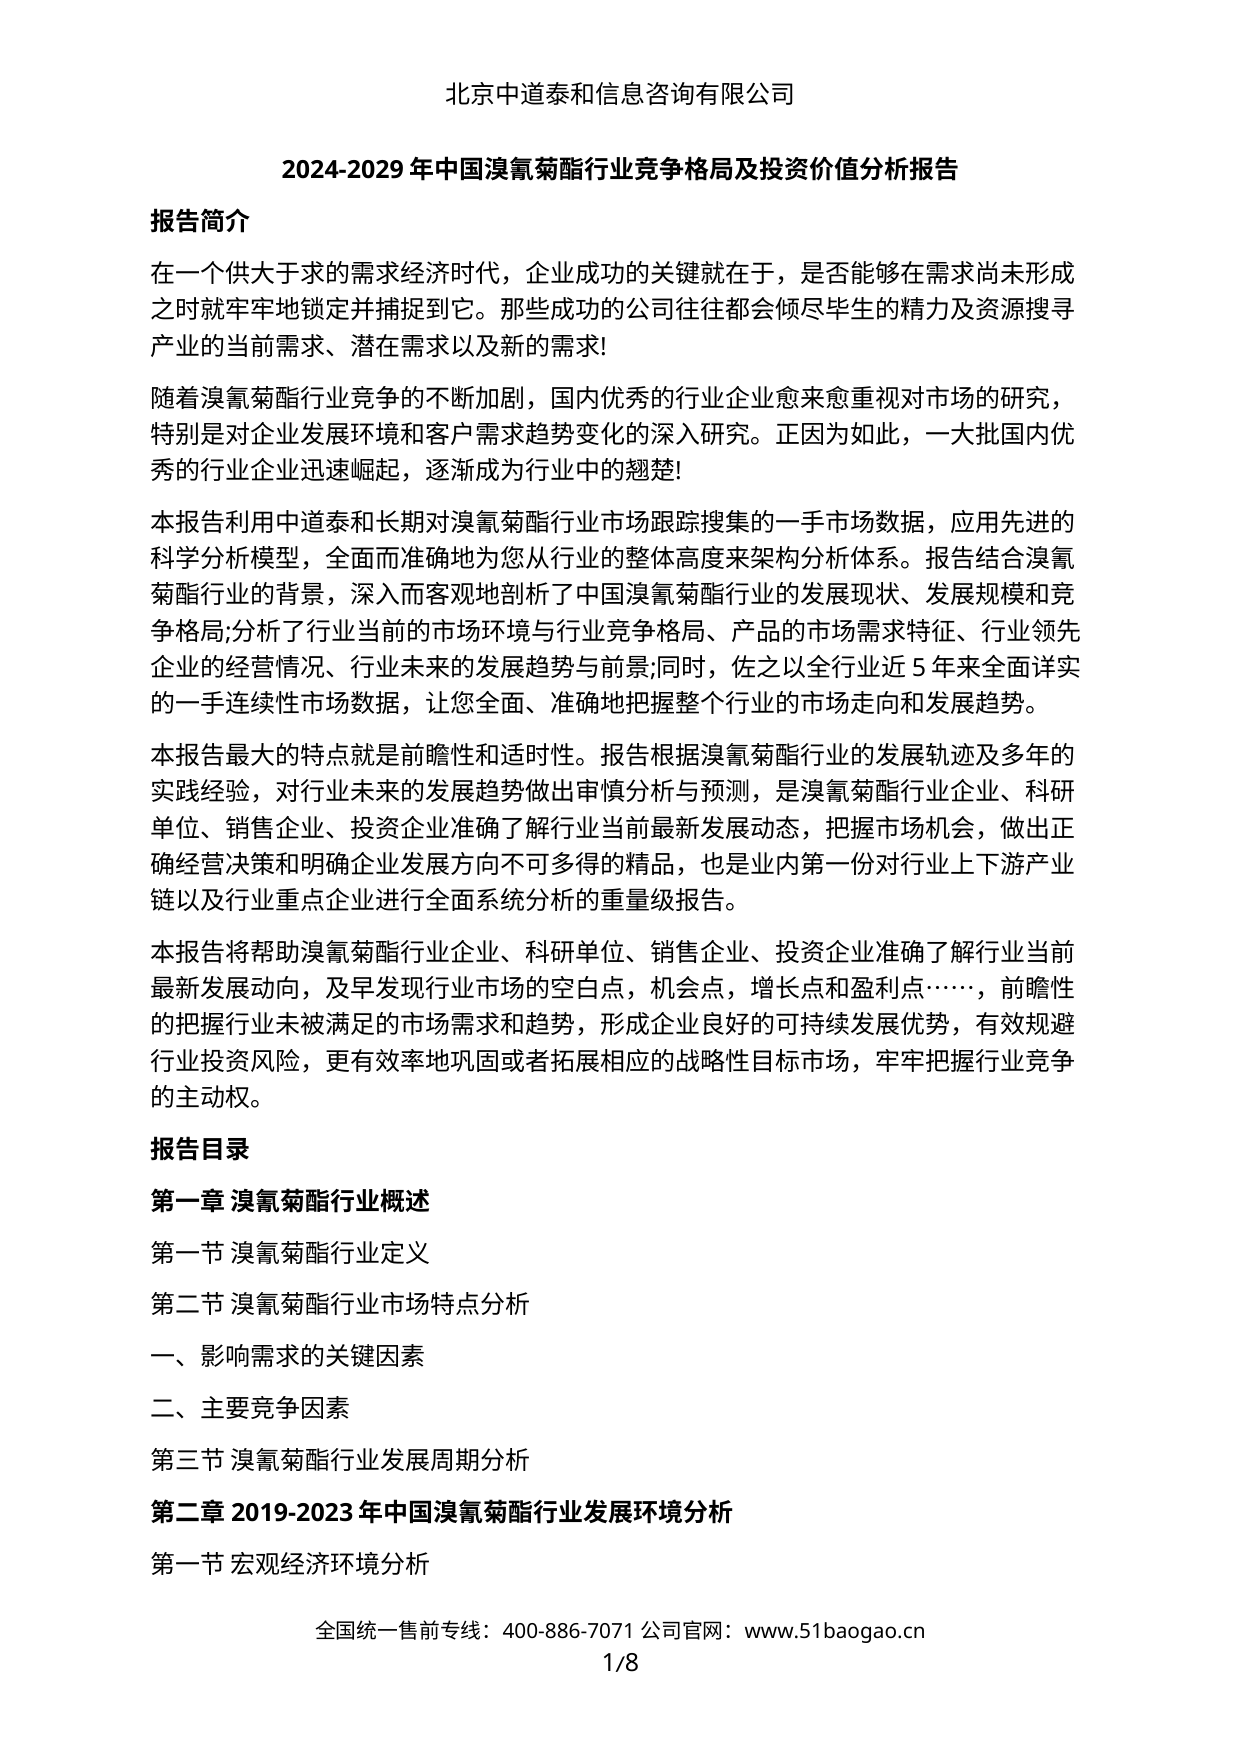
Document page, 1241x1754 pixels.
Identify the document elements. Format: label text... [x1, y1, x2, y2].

text 第二节 溴氰菊酯行业市场特点分析 [150, 1285, 1090, 1321]
text 第一节 宏观经济环境分析 [150, 1544, 1090, 1581]
text 第一章 溴氰菊酯行业概述 [150, 1181, 1090, 1217]
text 本报告将帮助溴氰菊酯行业企业、科研单位、销售企业、投资企业准确了解行业当前最新发展动向，及早发现行业市场的空白点，机会点，增长点和盈利点……，前瞻性的把握行业未被满足的市场需求和趋势，形成企业良好的可持续发展优势，有效规避行业投资风险，更有效率地巩固或者拓展相应的战略性目标市场，牢牢把握行业竞争的主动权。 [150, 932, 1090, 1114]
text 在一个供大于求的需求经济时代，企业成功的关键就在于，是否能够在需求尚未形成之时就牢牢地锁定并捕捉到它。那些成功的公司往往都会倾尽毕生的精力及资源搜寻产业的当前需求、潜在需求以及新的需求! [150, 254, 1090, 362]
text 第三节 溴氰菊酯行业发展周期分析 [150, 1441, 1090, 1477]
text 本报告利用中道泰和长期对溴氰菊酯行业市场跟踪搜集的一手市场数据，应用先进的科学分析模型，全面而准确地为您从行业的整体高度来架构分析体系。报告结合溴氰菊酯行业的背景，深入而客观地剖析了中国溴氰菊酯行业的发展现状、发展规模和竞争格局;分析了行业当前的市场环境与行业竞争格局、产品的市场需求特征、行业领先企业的经营情况、行业未来的发展趋势与前景;同时，佐之以全行业近5年来全面详实的一手连续性市场数据，让您全面、准确地把握整个行业的市场走向和发展趋势。 [150, 502, 1090, 720]
text 第一节 溴氰菊酯行业定义 [150, 1233, 1090, 1269]
text 2024-2029年中国溴氰菊酯行业竞争格局及投资价值分析报告 [150, 150, 1090, 186]
text 报告目录 [150, 1129, 1090, 1166]
text 报告简介 [150, 202, 1090, 238]
text 一、影响需求的关键因素 [150, 1337, 1090, 1373]
text 二、主要竞争因素 [150, 1389, 1090, 1425]
text 第二章 2019-2023年中国溴氰菊酯行业发展环境分析 [150, 1492, 1090, 1529]
text 本报告最大的特点就是前瞻性和适时性。报告根据溴氰菊酯行业的发展轨迹及多年的实践经验，对行业未来的发展趋势做出审慎分析与预测，是溴氰菊酯行业企业、科研单位、销售企业、投资企业准确了解行业当前最新发展动态，把握市场机会，做出正确经营决策和明确企业发展方向不可多得的精品，也是业内第一份对行业上下游产业链以及行业重点企业进行全面系统分析的重量级报告。 [150, 736, 1090, 917]
text 随着溴氰菊酯行业竞争的不断加剧，国内优秀的行业企业愈来愈重视对市场的研究，特别是对企业发展环境和客户需求趋势变化的深入研究。正因为如此，一大批国内优秀的行业企业迅速崛起，逐渐成为行业中的翘楚! [150, 378, 1090, 487]
